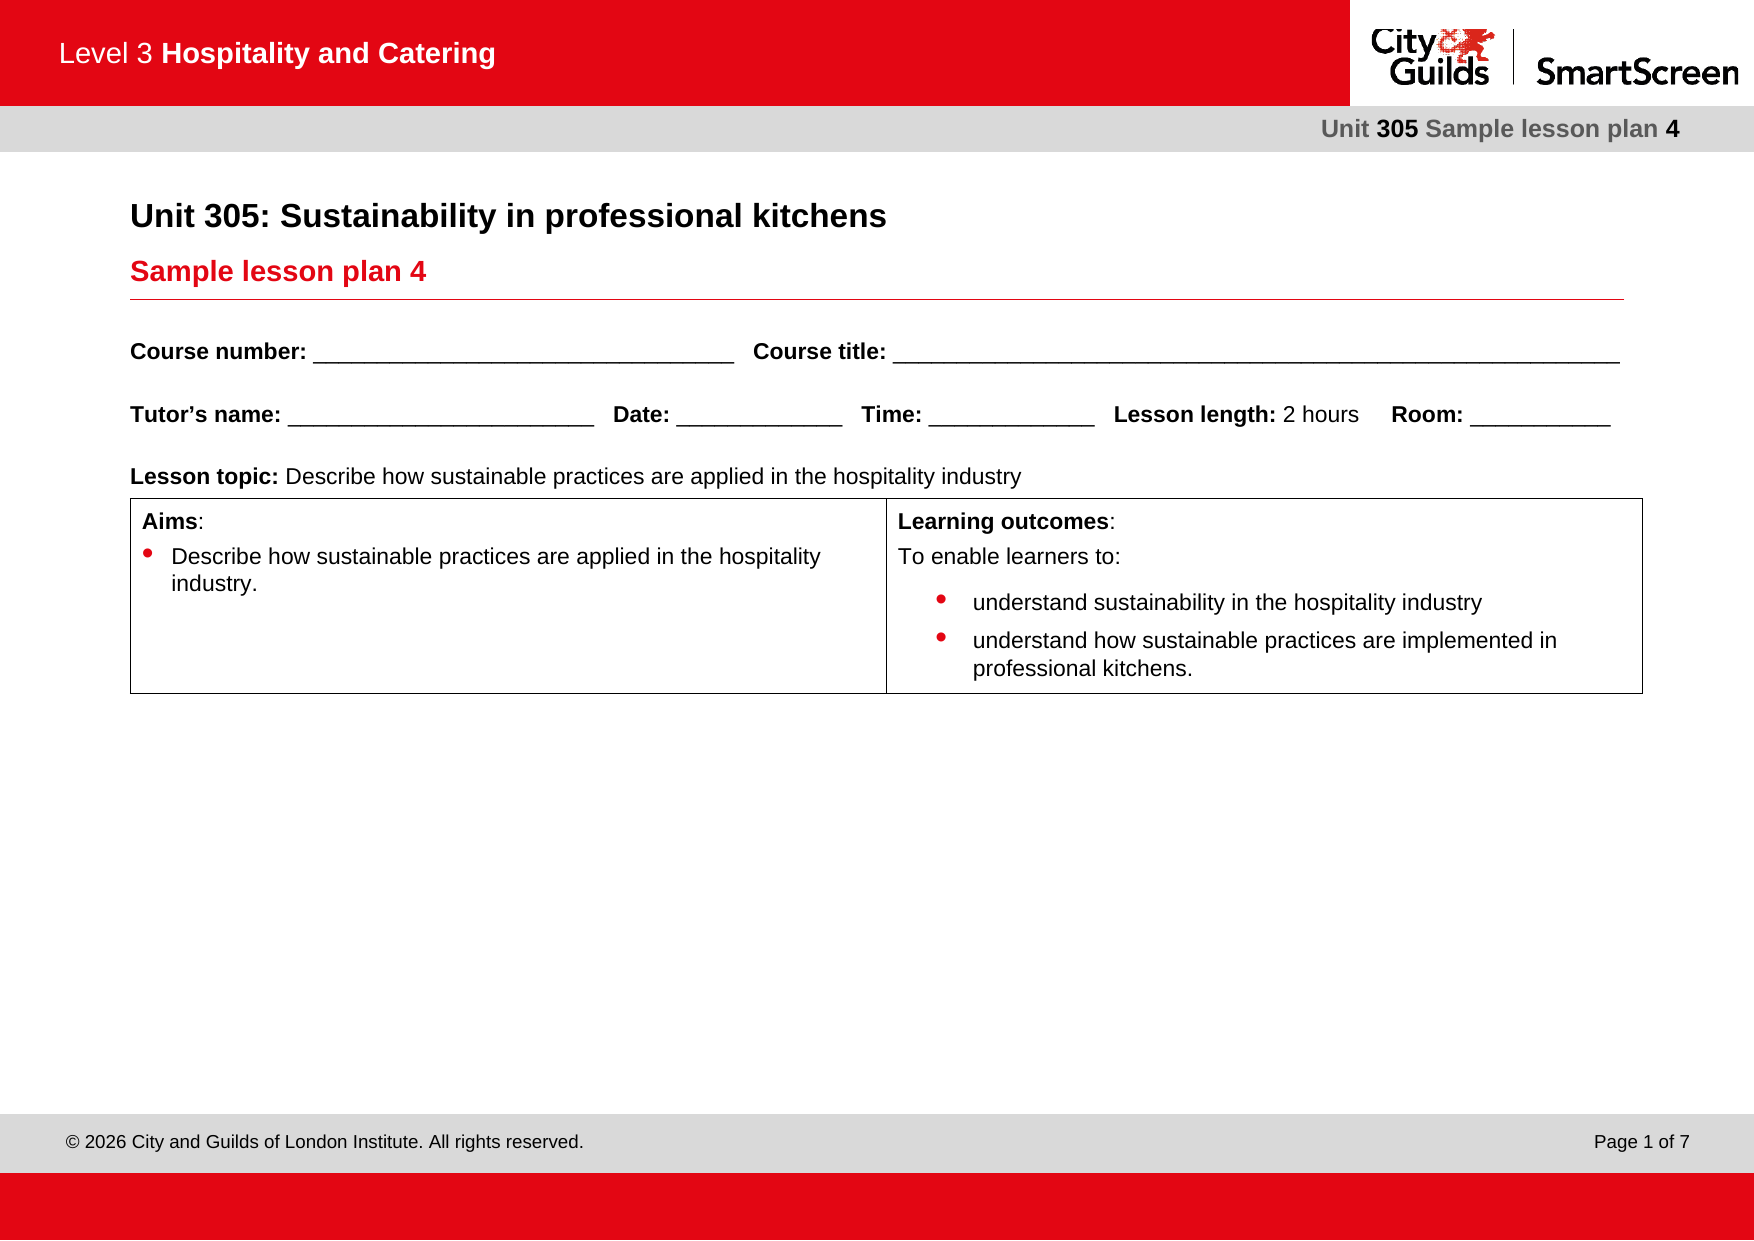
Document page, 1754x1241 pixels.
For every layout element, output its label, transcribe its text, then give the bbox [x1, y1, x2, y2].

text Lesson topic: Describe how sustainable practices are applied in the hospitality industry [130, 436, 1624, 490]
subtitle Sample lesson plan 4 [130, 260, 1624, 299]
table_header Learning outcomes: To enable learners to: understand sustainability in the hospitality industry understand how sustainable practices are implemented in professional kitchens. [887, 499, 1642, 693]
title Unit 305: Sustainability in professional kitchens [130, 197, 1624, 235]
picture [1371, 29, 1739, 85]
text Course number: _________________________________ Course title: _________________________________________________________ [130, 338, 1624, 365]
text Tutor’s name: ________________________ Date: _____________ Time: _____________ Lesson length: 2 hours Room: ___________ [130, 373, 1624, 427]
table_header Aims: Describe how sustainable practices are applied in the hospitality industry. [131, 499, 886, 693]
